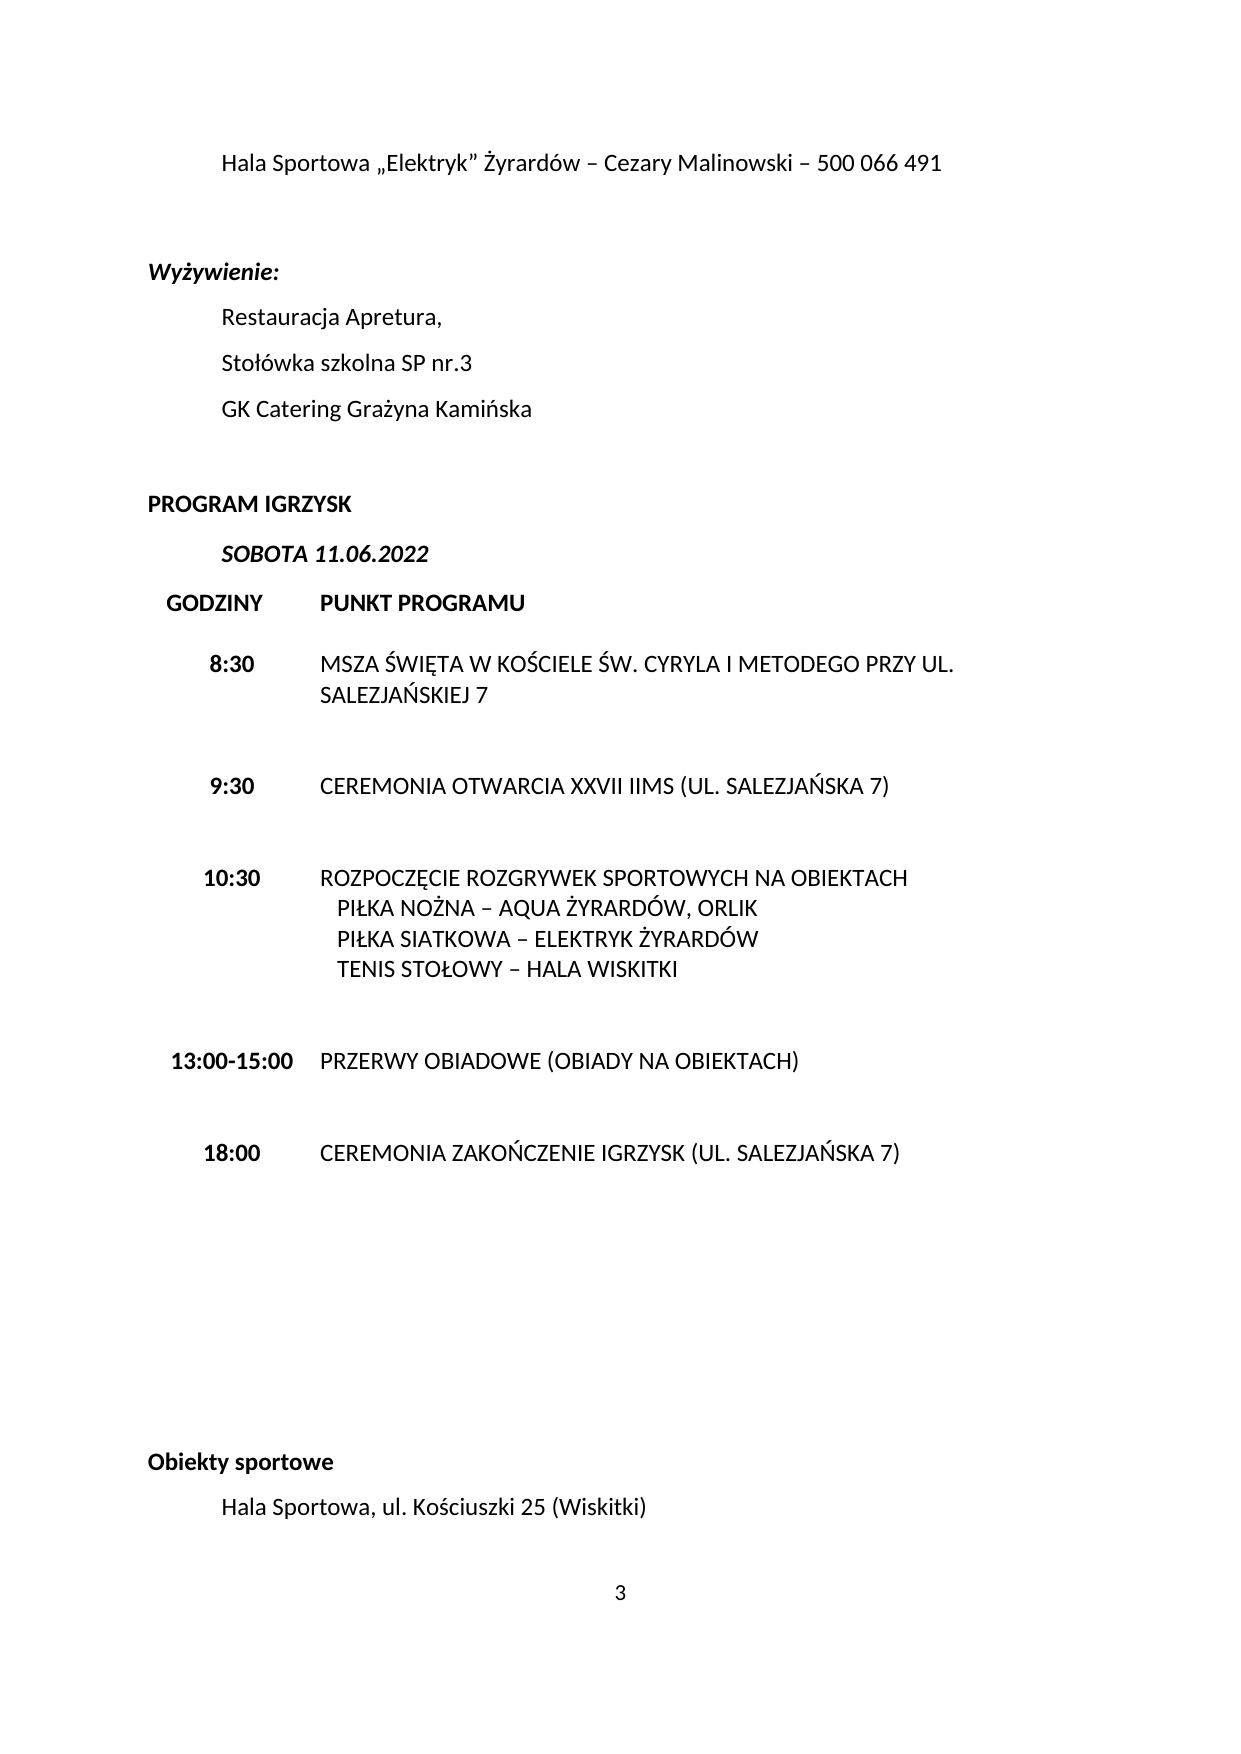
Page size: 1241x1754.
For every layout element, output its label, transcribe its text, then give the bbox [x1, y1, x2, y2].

text SOBOTA 11.06.2022 [148, 538, 1093, 568]
text Hala Sportowa „Elektryk” Żyrardów – Cezary Malinowski – 500 066 491 [148, 148, 1093, 178]
table_cell CEREMONIA ZAKOŃCZENIE IGRZYSK (UL. SALEZJAŃSKA 7) [309, 1106, 1057, 1198]
table_cell 8:30 [155, 618, 309, 740]
text PROGRAM IGRZYSK [148, 488, 1093, 519]
table_cell 10:30 [155, 832, 309, 1015]
table_header GODZINY [155, 588, 309, 618]
text Hala Sportowa, ul. Kościuszki 25 (Wiskitki) [148, 1491, 1093, 1522]
text Obiekty sportowe [148, 1446, 1093, 1476]
text Restauracja Apretura, [148, 301, 1093, 332]
table_cell CEREMONIA OTWARCIA XXVII IIMS (UL. SALEZJAŃSKA 7) [309, 740, 1057, 832]
table_cell 18:00 [155, 1106, 309, 1198]
table_cell ROZPOCZĘCIE ROZGRYWEK SPORTOWYCH NA OBIEKTACH PIŁKA NOŻNA – AQUA ŻYRARDÓW, ORLIK PIŁKA SIATKOWA – ELEKTRYK ŻYRARDÓW TENIS STOŁOWY – HALA WISKITKI [309, 832, 1057, 1015]
table_cell MSZA ŚWIĘTA W KOŚCIELE ŚW. CYRYLA I METODEGO PRZY UL. SALEZJAŃSKIEJ 7 [309, 618, 1057, 740]
table_cell 9:30 [155, 740, 309, 832]
table_header PUNKT PROGRAMU [309, 588, 1057, 618]
text Stołówka szkolna SP nr.3 [148, 347, 1093, 378]
table_cell PRZERWY OBIADOWE (OBIADY NA OBIEKTACH) [309, 1015, 1057, 1106]
text Wyżywienie: [148, 256, 1093, 286]
table_cell 13:00-15:00 [155, 1015, 309, 1106]
text GK Catering Grażyna Kamińska [148, 393, 1093, 423]
